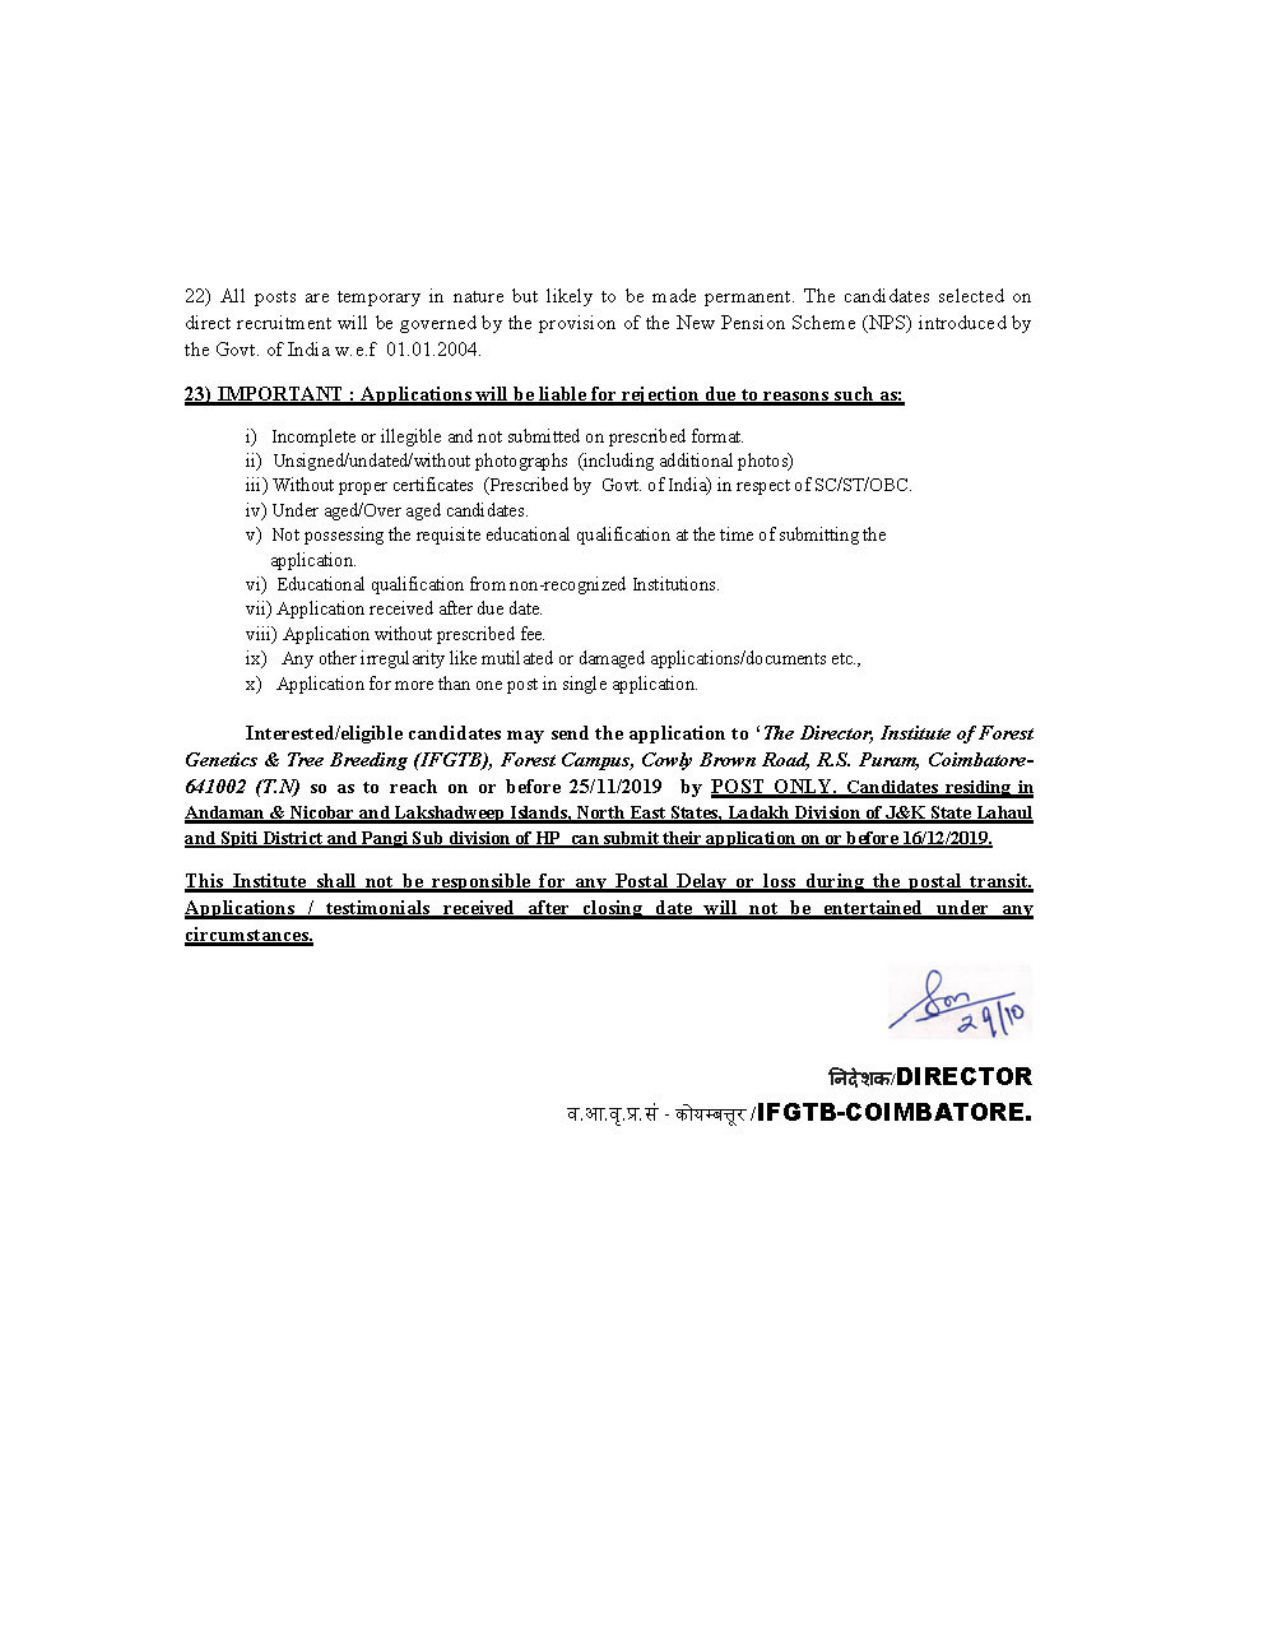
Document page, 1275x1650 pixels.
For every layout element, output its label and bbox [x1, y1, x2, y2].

picture [102, 156, 1142, 1502]
